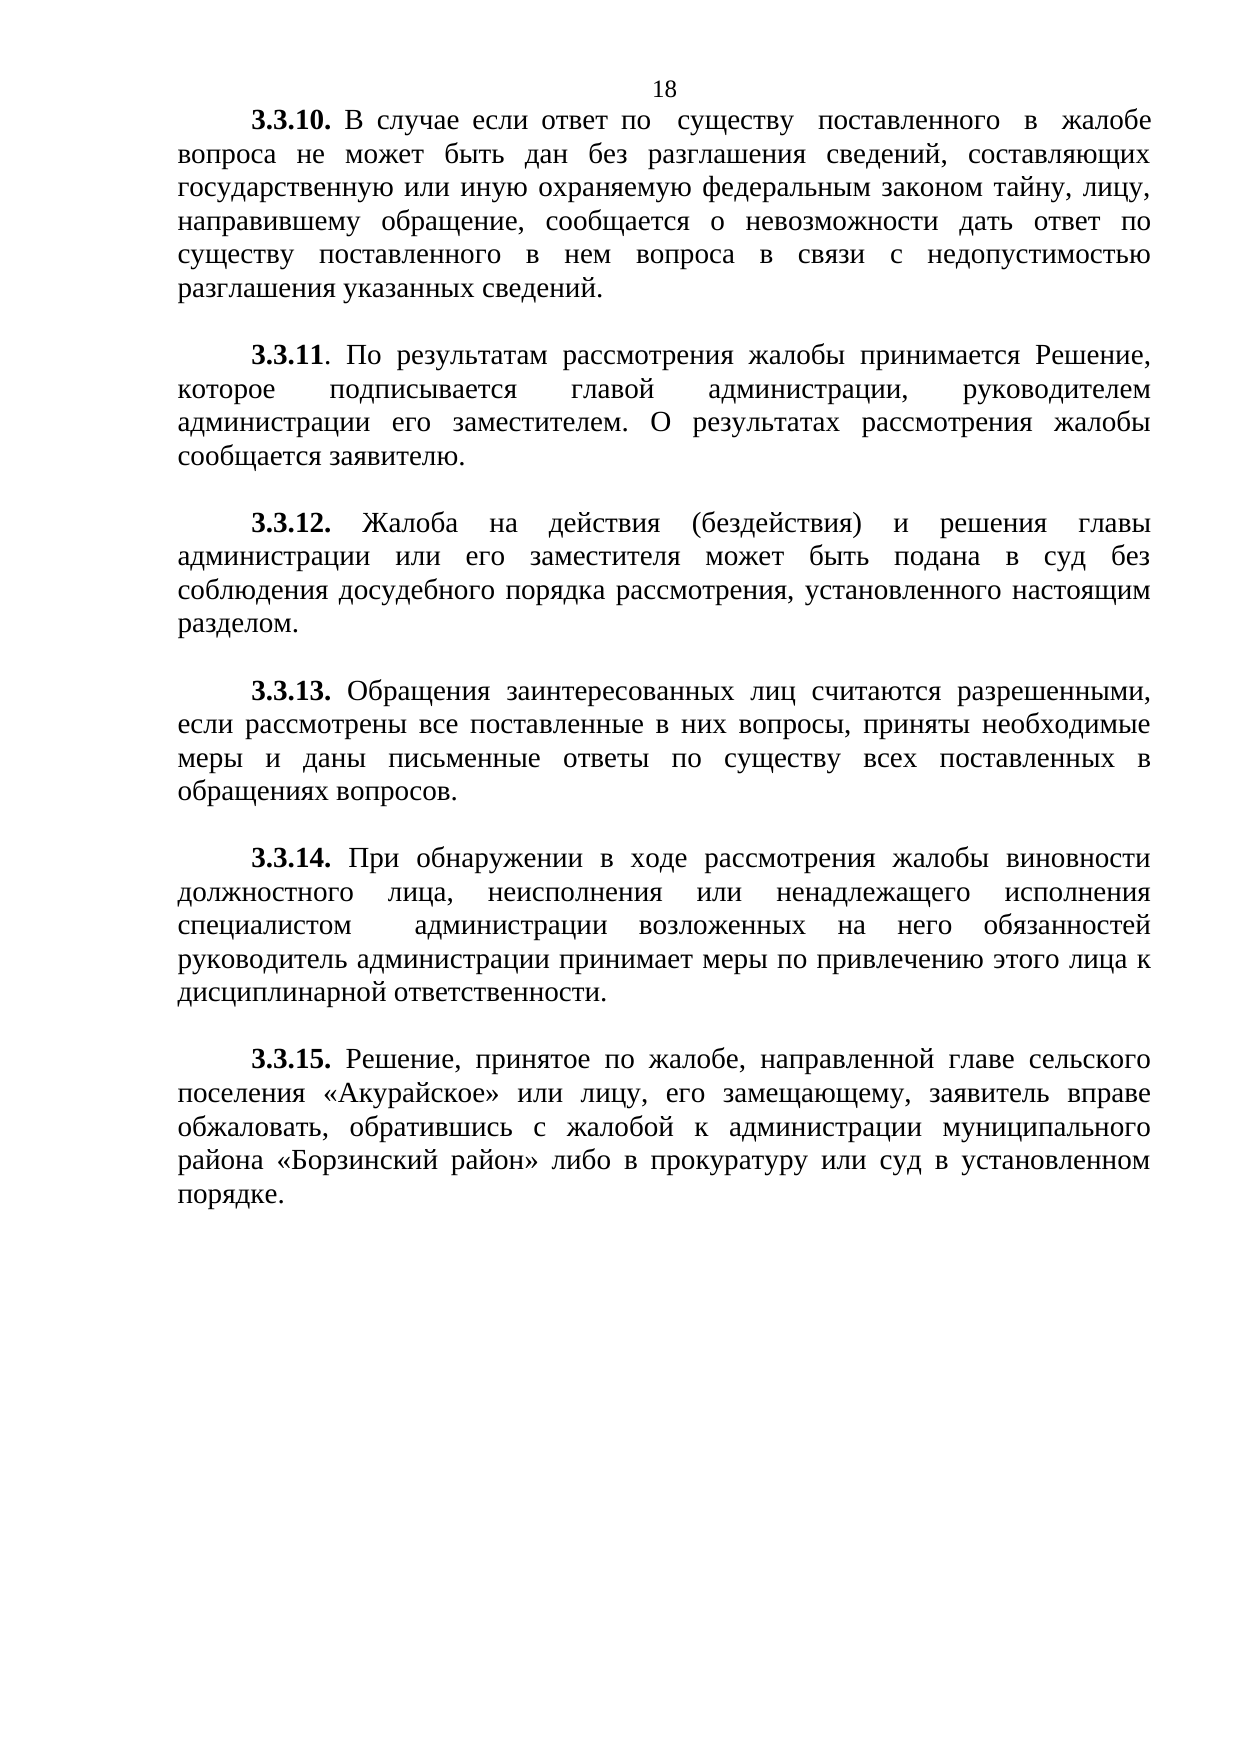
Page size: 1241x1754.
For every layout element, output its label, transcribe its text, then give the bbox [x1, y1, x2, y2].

text 3.3.11. По результатам рассмотрения жалобы принимается Решение, которое подписывается главой администрации, руководителем администрации его заместителем. О результатах рассмотрения жалобы сообщается заявителю. [177, 337, 1152, 471]
text 3.3.10. В случае если ответ по существу поставленного в жалобе вопроса не может быть дан без разглашения сведений, составляющих государственную или иную охраняемую федеральным законом тайну, лицу, направившему обращение, сообщается о невозможности дать ответ по существу поставленного в нем вопроса в связи с недопустимостью разглашения указанных сведений. [177, 102, 1152, 304]
text 3.3.14. При обнаружении в ходе рассмотрения жалобы виновности должностного лица, неисполнения или ненадлежащего исполнения специалистом администрации возложенных на него обязанностей руководитель администрации принимает меры по привлечению этого лица к дисциплинарной ответственности. [177, 840, 1152, 1008]
text 3.3.12. Жалоба на действия (бездействия) и решения главы администрации или его заместителя может быть подана в суд без соблюдения досудебного порядка рассмотрения, установленного настоящим разделом. [177, 505, 1152, 639]
text 3.3.15. Решение, принятое по жалобе, направленной главе сельского поселения «Акурайское» или лицу, его замещающему, заявитель вправе обжаловать, обратившись с жалобой к администрации муниципального района «Борзинский район» либо в прокуратуру или суд в установленном порядке. [177, 1042, 1152, 1209]
text 3.3.13. Обращения заинтересованных лиц считаются разрешенными, если рассмотрены все поставленные в них вопросы, приняты необходимые меры и даны письменные ответы по существу всех поставленных в обращениях вопросов. [177, 673, 1152, 807]
